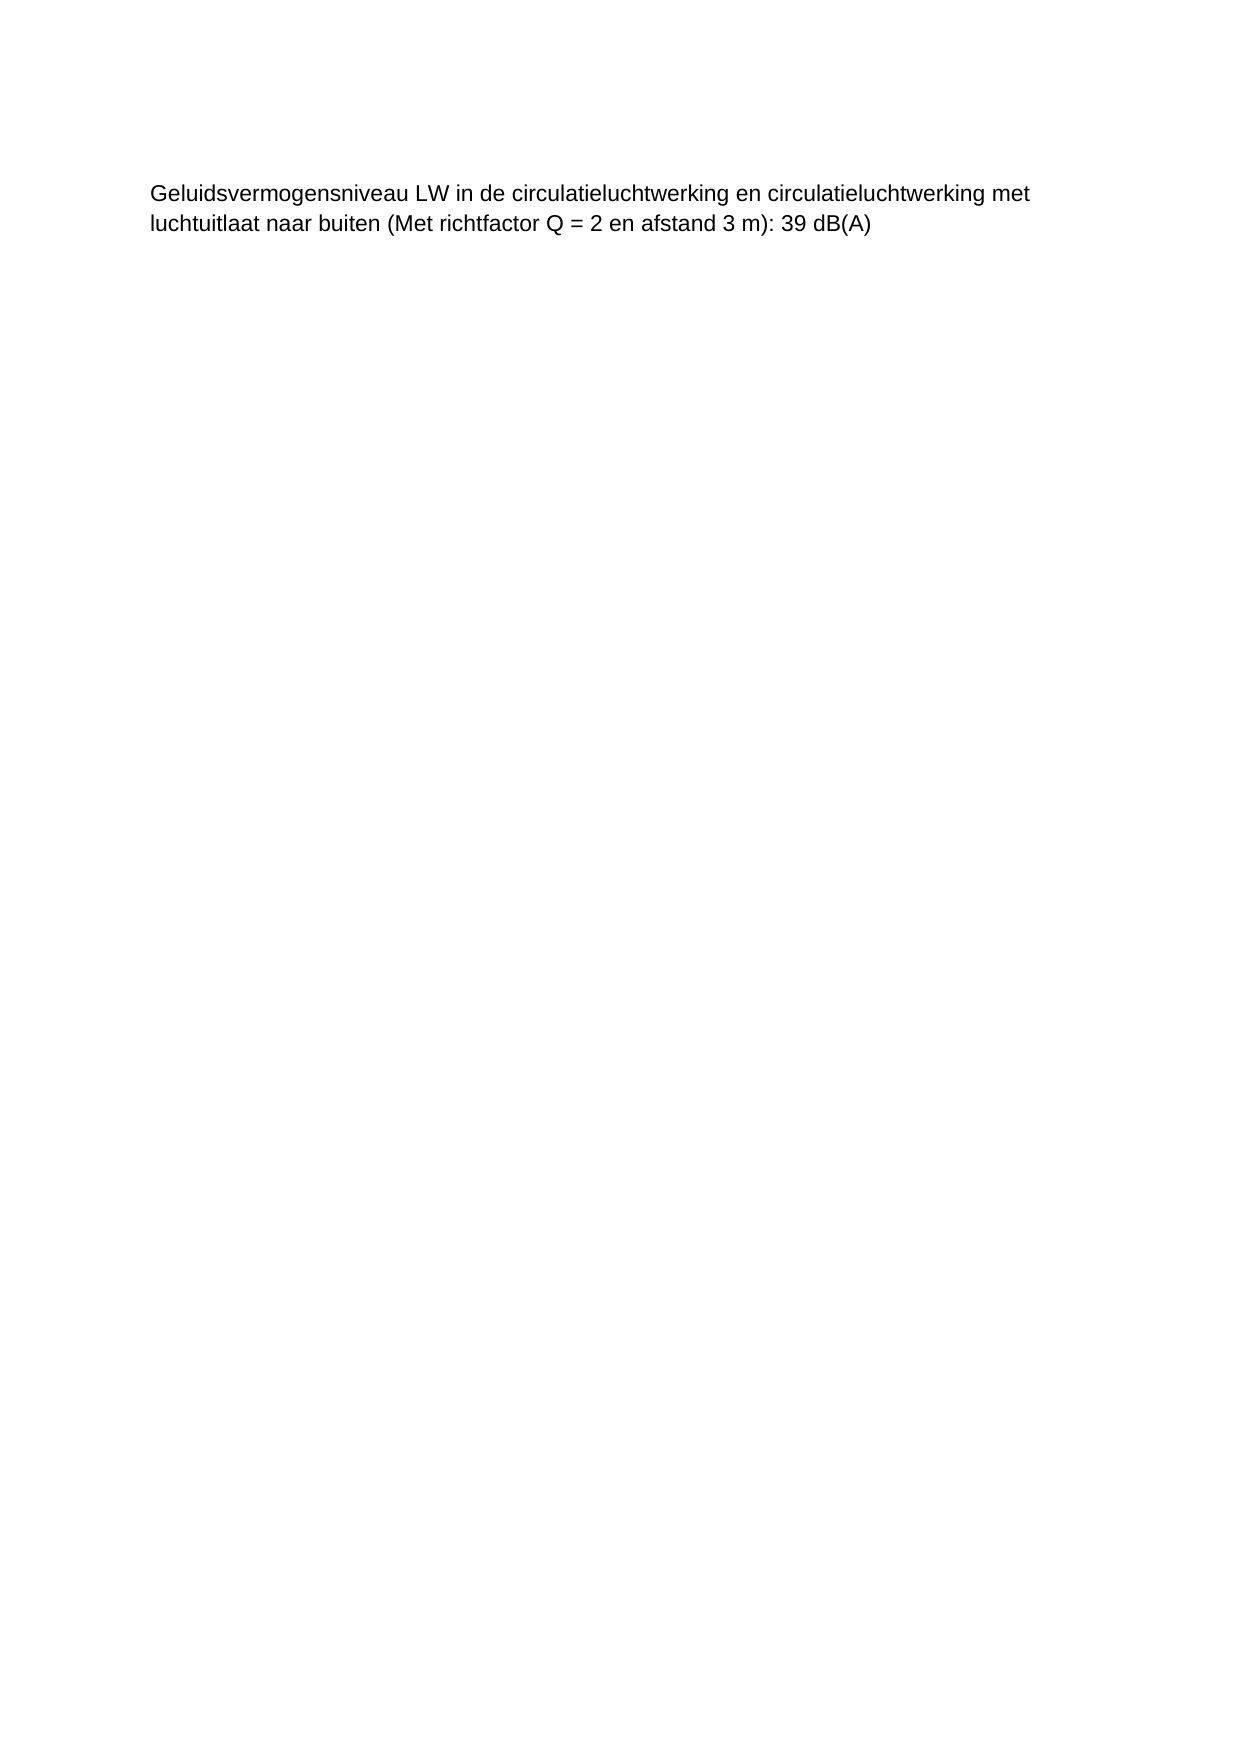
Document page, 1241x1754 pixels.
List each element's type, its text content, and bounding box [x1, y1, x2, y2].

text Geluidsvermogensniveau LW in de circulatieluchtwerking en circulatieluchtwerking met luchtuitlaat naar buiten (Met richtfactor Q = 2 en afstand 3 m): 39 dB(A) [150, 180, 1090, 237]
